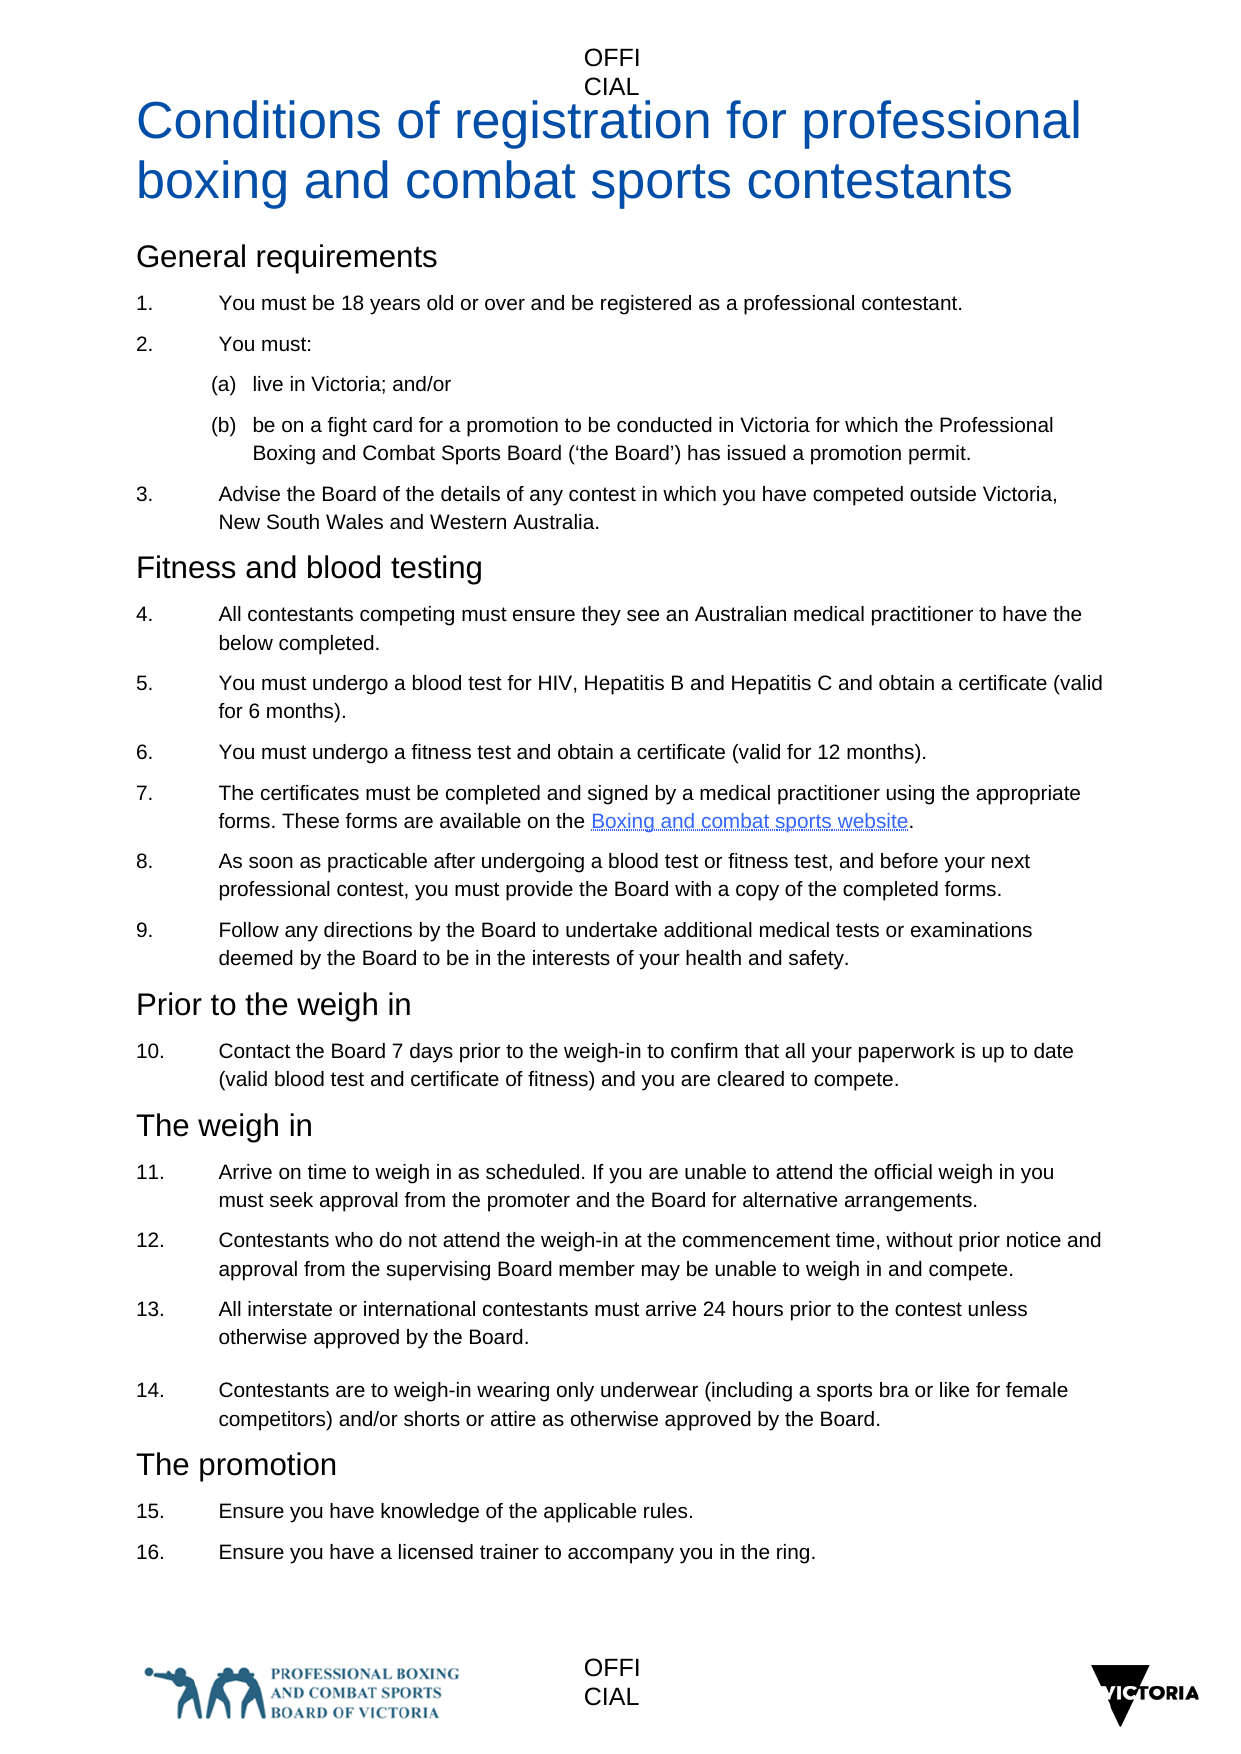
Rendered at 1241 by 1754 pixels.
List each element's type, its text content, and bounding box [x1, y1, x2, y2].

text All interstate or international contestants must arrive 24 hours prior to the contest unless otherwise approved by the Board. [136, 1293, 1104, 1349]
text Contestants are to weigh-in wearing only underwear (including a sports bra or like for female competitors) and/or shorts or attire as otherwise approved by the Board. [136, 1374, 1104, 1430]
text Contestants who do not attend the weigh-in at the commencement time, without prior notice and approval from the supervising Board member may be unable to weigh in and compete. [136, 1224, 1104, 1280]
text The certificates must be completed and signed by a medical practitioner using the appropriate forms. These forms are available on the Boxing and combat sports website. [136, 776, 1104, 832]
text Arrive on time to weigh in as scheduled. If you are unable to attend the official weigh in you must seek approval from the promoter and the Board for alternative arrangements. [136, 1155, 1104, 1212]
subtitle The weigh in [136, 1103, 1104, 1143]
text Ensure you have knowledge of the applicable rules. [136, 1495, 1104, 1523]
title Conditions of registration for professional boxing and combat sports contestants [136, 89, 1104, 209]
subtitle Prior to the weigh in [136, 982, 1104, 1022]
text Follow any directions by the Board to undertake additional medical tests or examinations deemed by the Board to be in the interests of your health and safety. [136, 914, 1104, 970]
text You must: [136, 327, 1104, 355]
text Ensure you have a licensed trainer to accompany you in the ring. [136, 1536, 1104, 1564]
subtitle Fitness and blood testing [136, 546, 1104, 586]
text You must undergo a blood test for HIV, Hepatitis B and Hepatitis C and obtain a certificate (valid for 6 months). [136, 667, 1104, 723]
subtitle General requirements [136, 234, 1104, 274]
text be on a fight card for a promotion to be conducted in Victoria for which the Professional Boxing and Combat Sports Board (‘the Board’) has issued a promotion permit. [211, 408, 1104, 465]
text Advise the Board of the details of any contest in which you have competed outside Victoria, New South Wales and Western Australia. [136, 477, 1104, 533]
text All contestants competing must ensure they see an Australian medical practitioner to have the below completed. [136, 598, 1104, 654]
subtitle The promotion [136, 1443, 1104, 1482]
text As soon as practicable after undergoing a blood test or fitness test, and before your next professional contest, you must provide the Board with a copy of the completed forms. [136, 845, 1104, 901]
text You must undergo a fitness test and obtain a certificate (valid for 12 months). [136, 736, 1104, 764]
text live in Victoria; and/or [211, 368, 1104, 396]
text You must be 18 years old or over and be registered as a professional contestant. [136, 287, 1104, 315]
text Contact the Board 7 days prior to the weigh-in to confirm that all your paperwork is up to date (valid blood test and certificate of fitness) and you are cleared to compete. [136, 1034, 1104, 1091]
picture [135, 1646, 1199, 1727]
